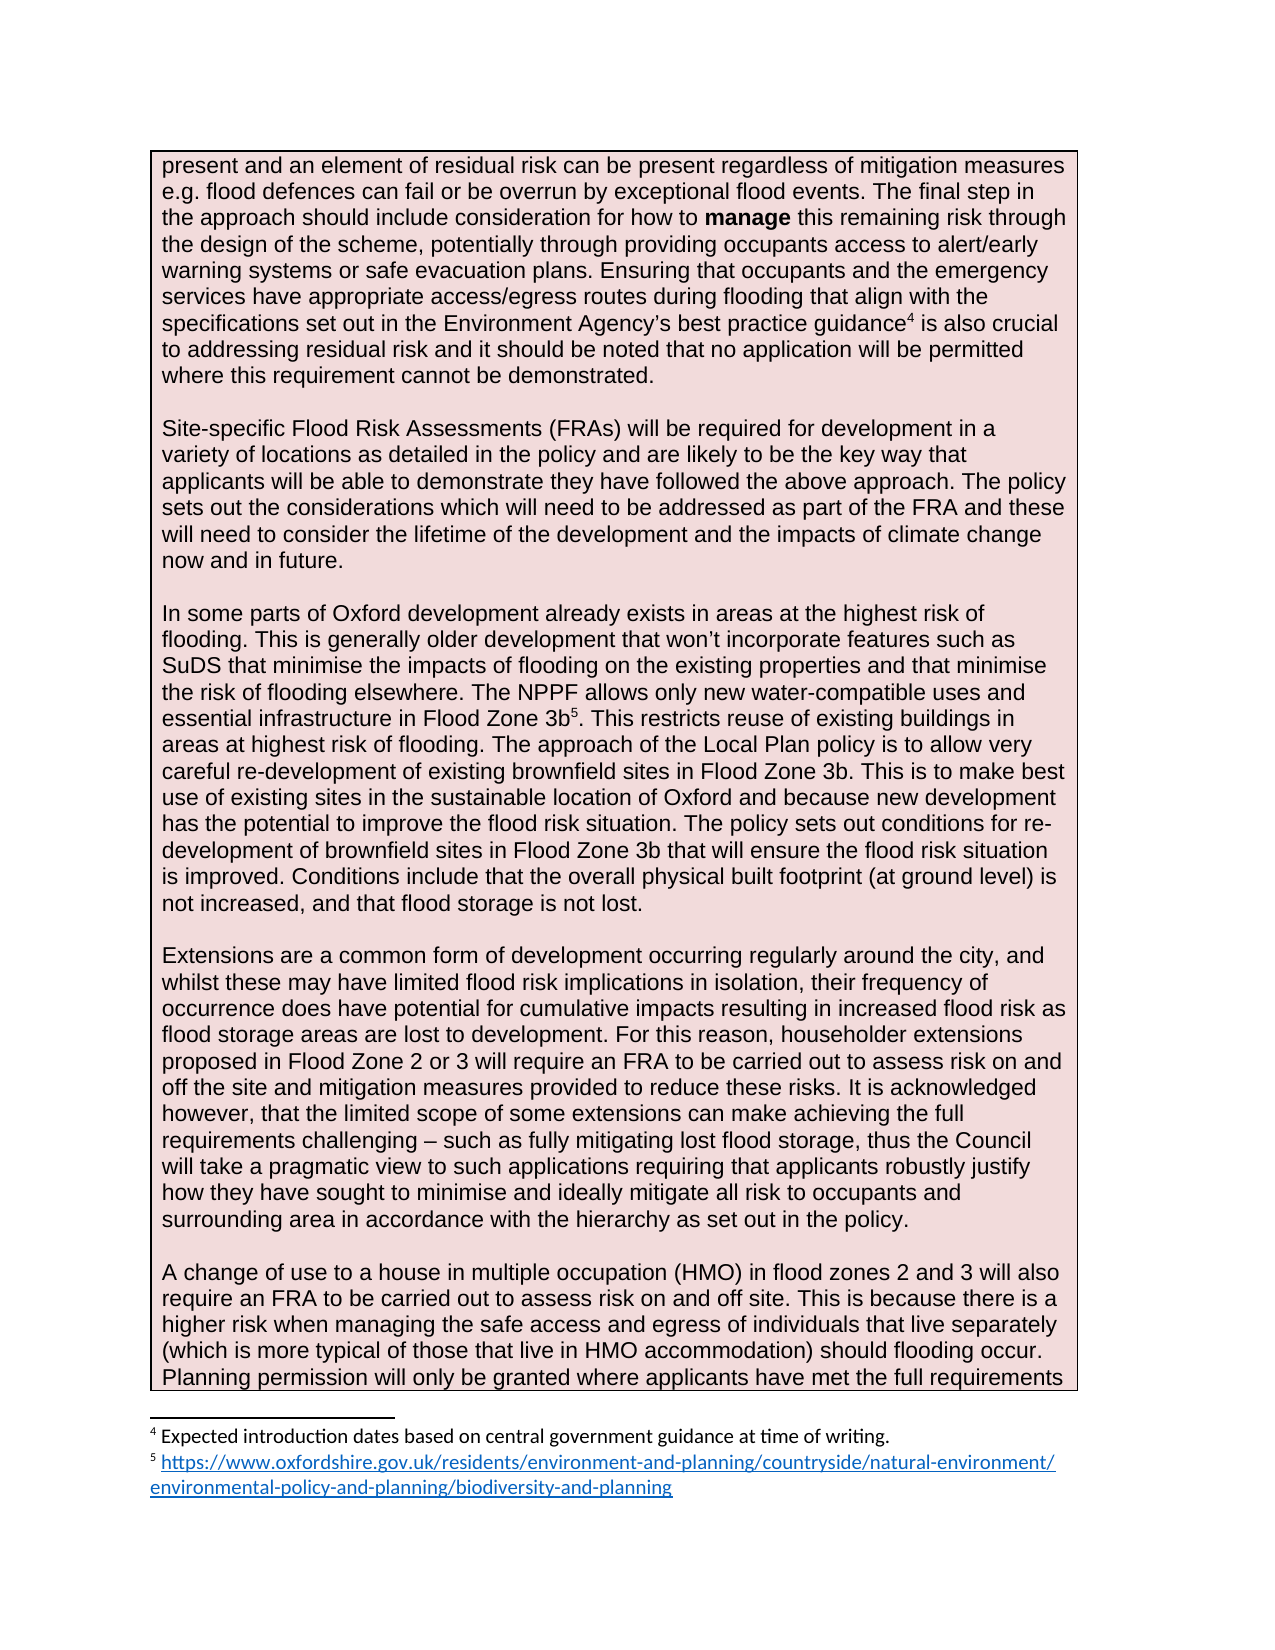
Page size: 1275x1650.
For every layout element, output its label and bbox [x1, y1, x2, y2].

table_header [152, 152, 1077, 1390]
